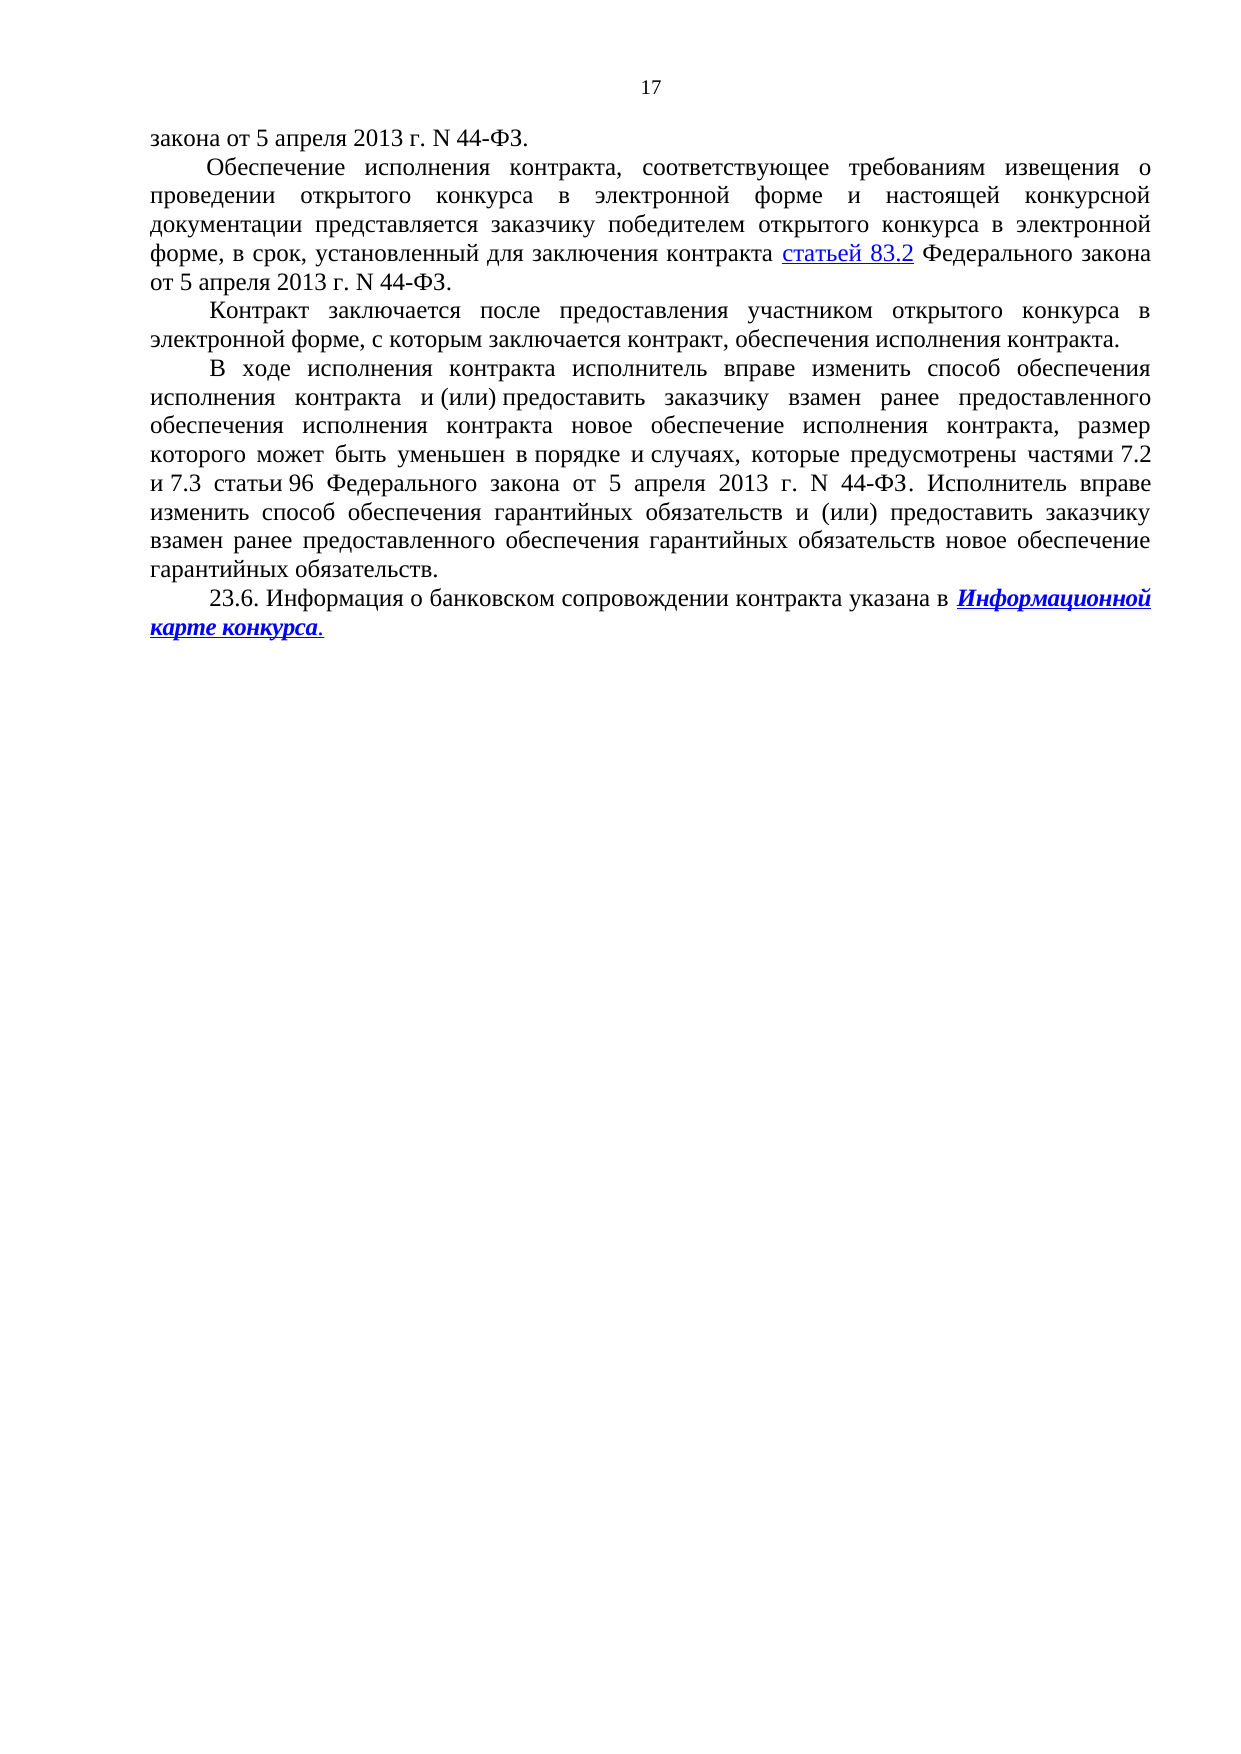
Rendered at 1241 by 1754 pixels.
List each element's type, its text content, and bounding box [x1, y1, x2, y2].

text В ходе исполнения контракта исполнитель вправе изменить способ обеспечения исполнения контракта и (или) предоставить заказчику взамен ранее предоставленного обеспечения исполнения контракта новое обеспечение исполнения контракта, размер которого может быть уменьшен в порядке и случаях, которые предусмотрены частями 7.2 и 7.3 статьи 96 Федерального закона от 5 апреля 2013 г. N 44-ФЗ. Исполнитель вправе изменить способ обеспечения гарантийных обязательств и (или) предоставить заказчику взамен ранее предоставленного обеспечения гарантийных обязательств новое обеспечение гарантийных обязательств. [150, 353, 1152, 583]
text Обеспечение исполнения контракта, соответствующее требованиям извещения о проведении открытого конкурса в электронной форме и настоящей конкурсной документации представляется заказчику победителем открытого конкурса в электронной форме, в срок, установленный для заключения контракта статьей 83.2 Федерального закона от 5 апреля 2013 г. N 44-ФЗ. [150, 152, 1152, 296]
text Контракт заключается после предоставления участником открытого конкурса в электронной форме, с которым заключается контракт, обеспечения исполнения контракта. [150, 296, 1152, 353]
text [150, 123, 1152, 152]
text 23.6. Информация о банковском сопровождении контракта указана в Информационной карте конкурса. [150, 583, 1152, 641]
